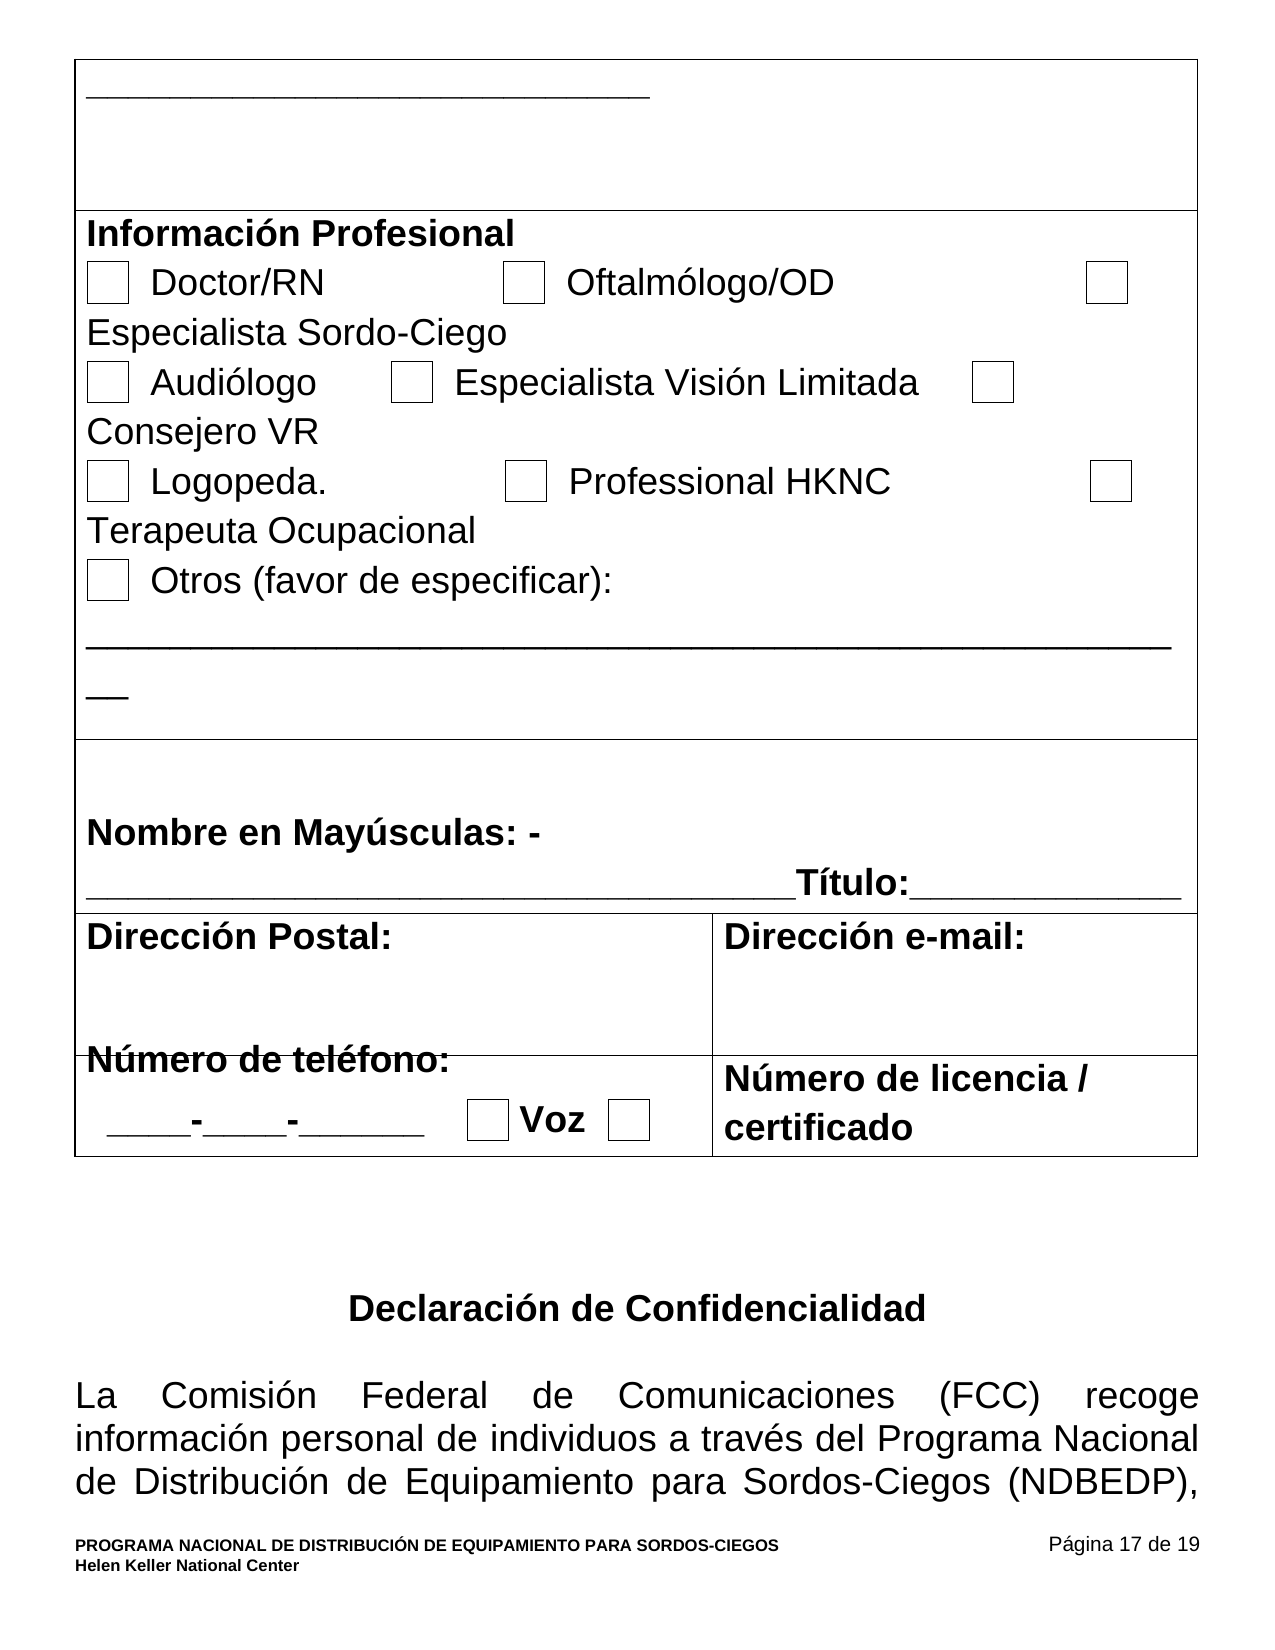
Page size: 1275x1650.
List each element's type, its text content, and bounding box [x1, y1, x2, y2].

table_cell Dirección e-mail: [713, 914, 1197, 1055]
text Declaración de Confidencialidad [75, 1287, 1200, 1330]
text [75, 1373, 1200, 1502]
table_cell Nombre en Mayúsculas: __________________________________Título:_________________________ Firma del profesional:__________________________________ Fecha: ________________ [76, 740, 1197, 913]
table_cell Dirección Postal: [76, 914, 712, 1055]
table_cell Número de teléfono: ____-____-______ Voz VP [76, 1056, 712, 1156]
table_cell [76, 60, 1197, 210]
table_cell Información Profesional Doctor/RN Oftalmólogo/OD Especialista Sordo-Ciego Audiólogo Especialista Visión Limitada Consejero VR Logopeda. Professional HKNC Terapeuta Ocupacional Otros (favor de especificar): ______________________________________________________ [76, 211, 1197, 739]
table_cell Número de licencia / certificado [713, 1056, 1197, 1156]
